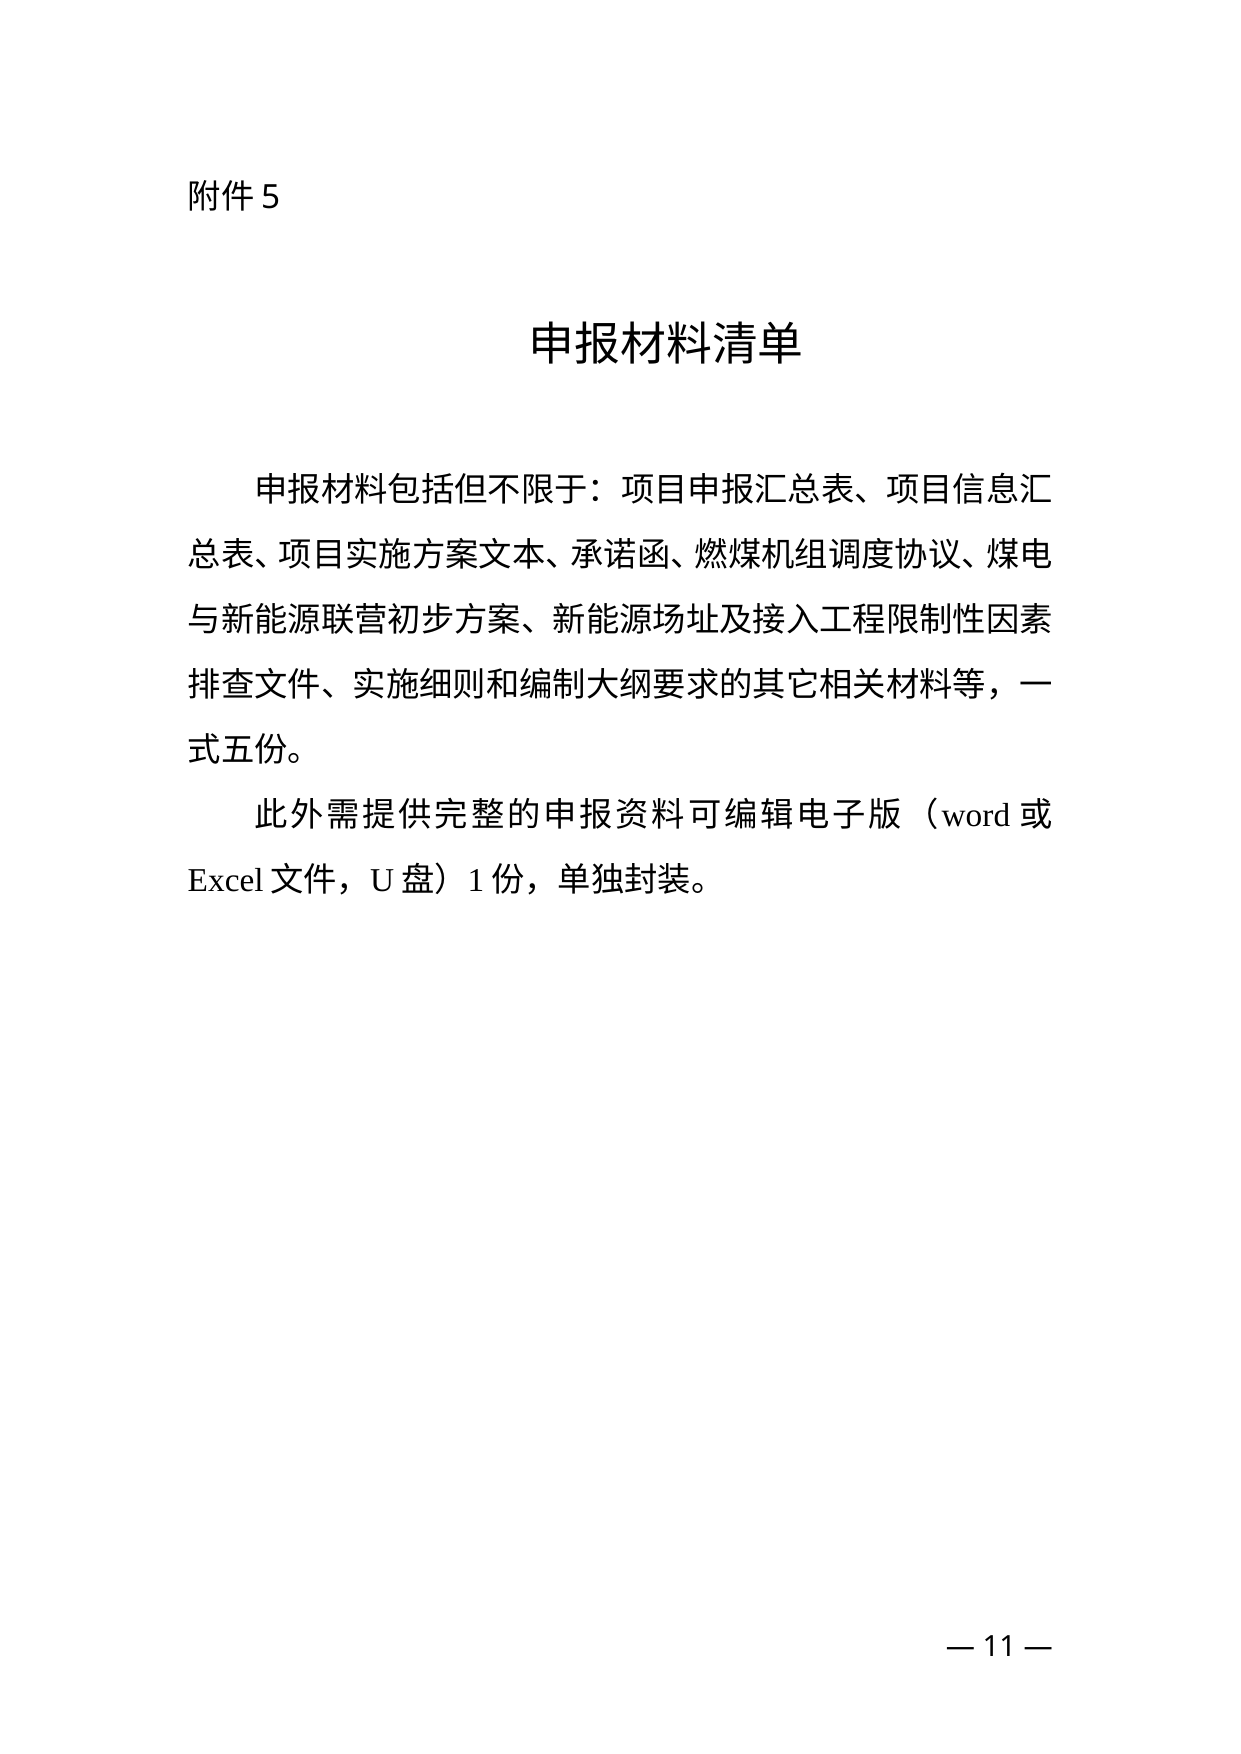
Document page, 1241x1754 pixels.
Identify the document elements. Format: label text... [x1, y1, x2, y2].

text 此外需提供完整的申报资料可编辑电子版（word或Excel文件，U盘）1份，单独封装。 [187, 779, 1053, 909]
text 申报材料清单 [187, 292, 1053, 389]
text 附件5 [187, 162, 1053, 227]
text 申报材料包括但不限于：项目申报汇总表、项目信息汇总表、项目实施方案文本、承诺函、燃煤机组调度协议、煤电与新能源联营初步方案、新能源场址及接入工程限制性因素排查文件、实施细则和编制大纲要求的其它相关材料等，一式五份。 [187, 454, 1053, 779]
